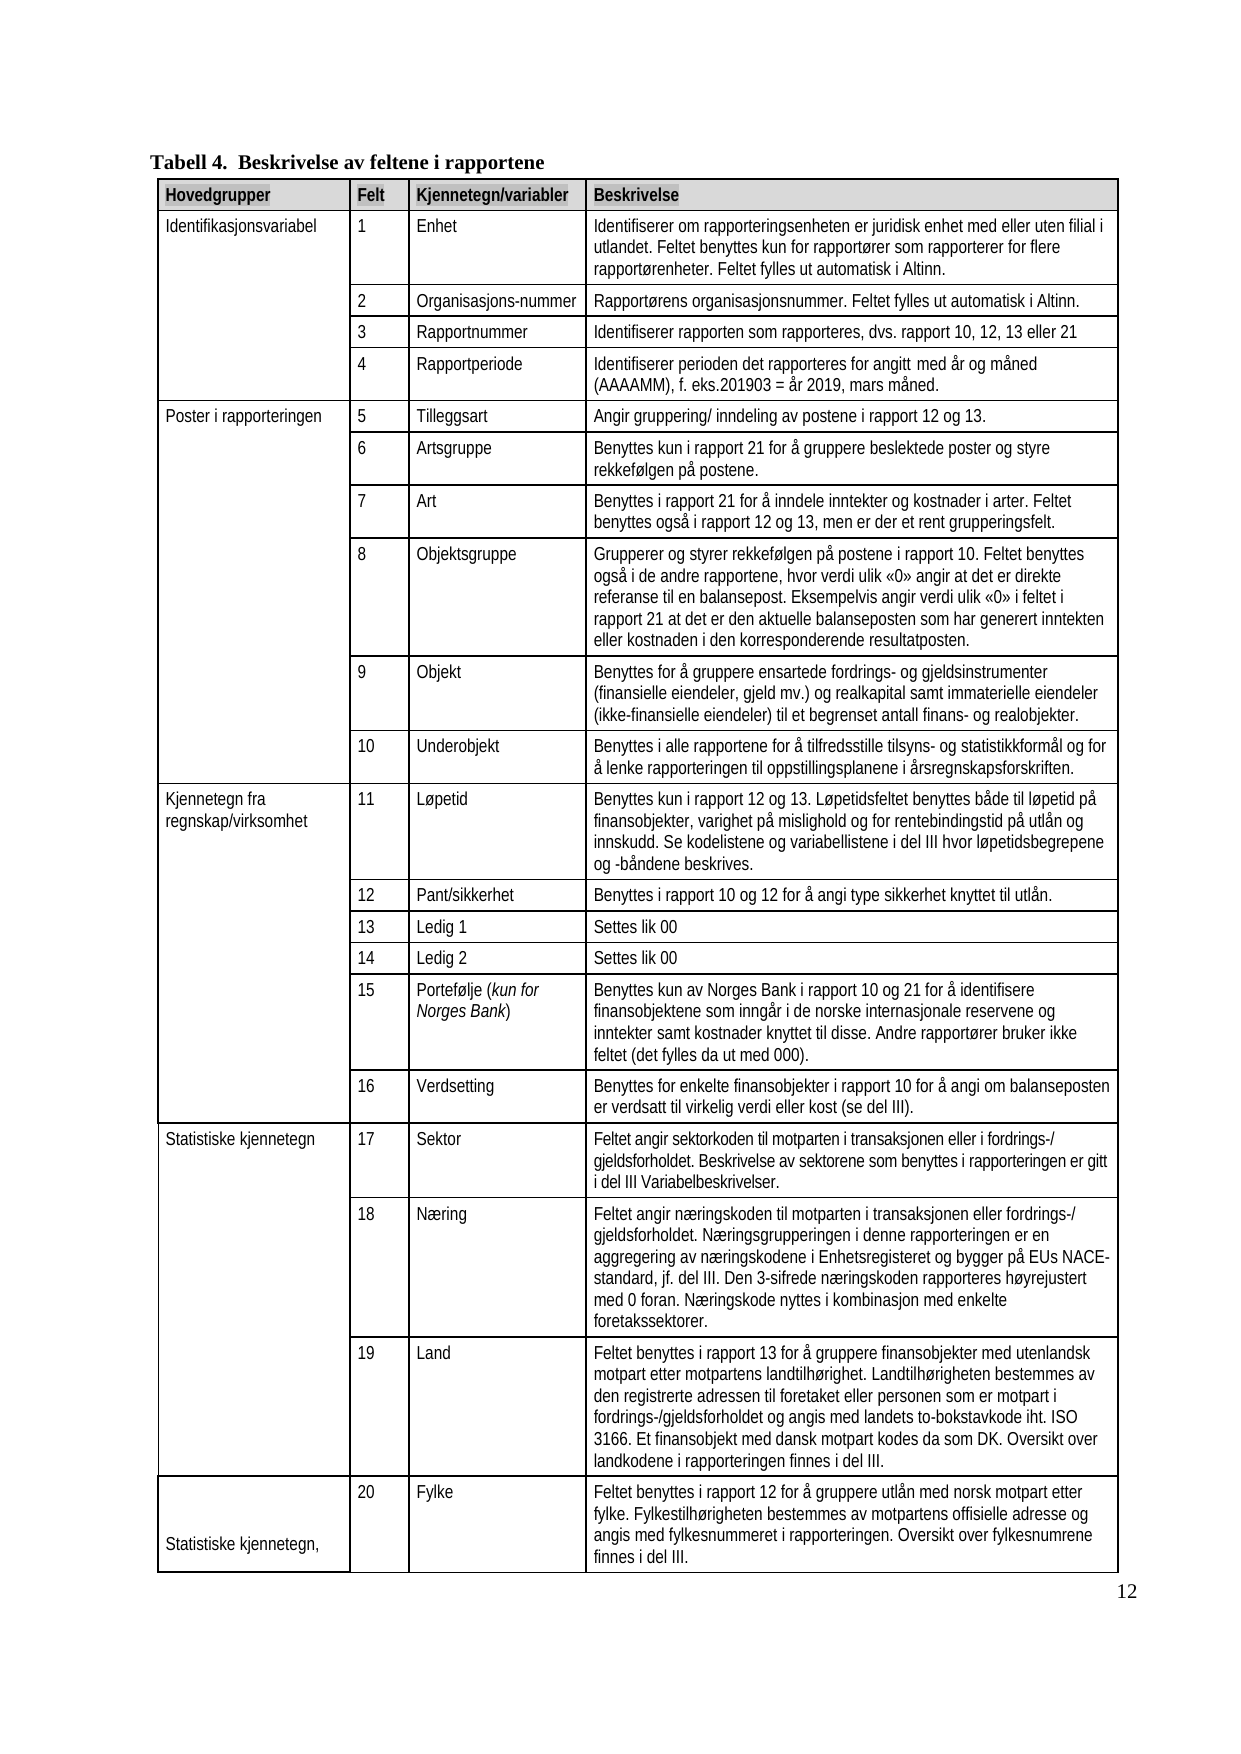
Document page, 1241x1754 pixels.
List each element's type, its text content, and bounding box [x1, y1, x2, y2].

table_cell Ledig 2 [410, 943, 585, 973]
table_cell 4 [351, 348, 408, 400]
table_cell Løpetid [410, 784, 585, 879]
table_cell Sektor [410, 1124, 585, 1197]
table_cell 14 [351, 943, 408, 973]
table_cell Benyttes kun i rapport 21 for å gruppere beslektede poster og styre rekkefølgen på postene. [587, 433, 1117, 484]
table_cell Pant/sikkerhet [410, 880, 585, 910]
table_cell 20 [351, 1477, 408, 1571]
table_cell Angir gruppering/ inndeling av postene i rapport 12 og 13. [587, 401, 1117, 431]
table_cell Ledig 1 [410, 912, 585, 942]
table_cell Rapportørens organisasjonsnummer. Feltet fylles ut automatisk i Altinn. [587, 285, 1117, 315]
table_header Beskrivelse [587, 180, 1117, 210]
table_cell Kjennetegn fra regnskap/virksomhet [159, 784, 349, 1122]
table_cell Identifiserer om rapporteringsenheten er juridisk enhet med eller uten filial i utlandet. Feltet benyttes kun for rapportører som rapporterer for flere rapportørenheter. Feltet fylles ut automatisk i Altinn. [587, 211, 1117, 284]
table_cell Benyttes i alle rapportene for å tilfredsstille tilsyns- og statistikkformål og for å lenke rapporteringen til oppstillingsplanene i årsregnskapsforskriften. [587, 731, 1117, 782]
table_cell Statistiske kjennetegn, forts. [159, 1477, 349, 1571]
table_cell 13 [351, 912, 408, 942]
table_cell Feltet angir næringskoden til motparten i transaksjonen eller fordrings-/ gjeldsforholdet. Næringsgrupperingen i denne rapporteringen er en aggregering av næringskodene i Enhetsregisteret og bygger på EUs NACE-standard, jf. del III. Den 3-sifrede næringskoden rapporteres høyrejustert med 0 foran. Næringskode nyttes i kombinasjon med enkelte foretakssektorer. [587, 1198, 1117, 1336]
table_cell Identifiserer rapporten som rapporteres, dvs. rapport 10, 12, 13 eller 21 [587, 317, 1117, 347]
text Tabell 4. Beskrivelse av feltene i rapportene [150, 150, 1137, 174]
table_cell Poster i rapporteringen [159, 401, 349, 782]
table_cell Identifiserer perioden det rapporteres for angitt med år og måned (AAAAMM), f. eks.201903 = år 2019, mars måned. [587, 348, 1117, 400]
table_cell Objektsgruppe [410, 539, 585, 655]
table_header Hovedgrupper [159, 180, 349, 210]
table_cell 17 [351, 1124, 408, 1197]
table_cell Enhet [410, 211, 585, 284]
table_cell Objekt [410, 657, 585, 729]
table_cell Art [410, 486, 585, 537]
table_cell 5 [351, 401, 408, 431]
table_cell 12 [351, 880, 408, 910]
table_cell Tilleggsart [410, 401, 585, 431]
table_cell 3 [351, 317, 408, 347]
table_cell Settes lik 00 [587, 912, 1117, 942]
table_cell Benyttes for å gruppere ensartede fordrings- og gjeldsinstrumenter (finansielle eiendeler, gjeld mv.) og realkapital samt immaterielle eiendeler (ikke-finansielle eiendeler) til et begrenset antall finans- og realobjekter. [587, 657, 1117, 729]
table_cell 19 [351, 1338, 408, 1475]
table_cell 9 [351, 657, 408, 729]
table_cell Benyttes kun av Norges Bank i rapport 10 og 21 for å identifisere finansobjektene som inngår i de norske internasjonale reservene og inntekter samt kostnader knyttet til disse. Andre rapportører bruker ikke feltet (det fylles da ut med 000). [587, 975, 1117, 1069]
table_cell 10 [351, 731, 408, 782]
table_cell Fylke [410, 1477, 585, 1571]
table_cell 7 [351, 486, 408, 537]
table_cell 8 [351, 539, 408, 655]
table_cell Artsgruppe [410, 433, 585, 484]
table_cell Næring [410, 1198, 585, 1336]
table_cell Benyttes i rapport 10 og 12 for å angi type sikkerhet knyttet til utlån. [587, 880, 1117, 910]
table_cell 1 [351, 211, 408, 284]
table_cell Rapportperiode [410, 348, 585, 400]
table_cell 18 [351, 1198, 408, 1336]
table_cell Settes lik 00 [587, 943, 1117, 973]
table_cell Feltet benyttes i rapport 12 for å gruppere utlån med norsk motpart etter fylke. Fylkestilhørigheten bestemmes av motpartens offisielle adresse og angis med fylkesnummeret i rapporteringen. Oversikt over fylkesnumrene finnes i del III. [587, 1477, 1117, 1571]
table_cell Verdsetting [410, 1071, 585, 1122]
table_cell 11 [351, 784, 408, 879]
table_cell Underobjekt [410, 731, 585, 782]
table_header Felt [351, 180, 408, 210]
table_header Kjennetegn/variabler [410, 180, 585, 210]
table_cell Land [410, 1338, 585, 1475]
table_cell Organisasjons-nummer [410, 285, 585, 315]
table_cell Portefølje (kun for Norges Bank) [410, 975, 585, 1069]
table_cell 2 [351, 285, 408, 315]
table_cell Rapportnummer [410, 317, 585, 347]
table_cell Grupperer og styrer rekkefølgen på postene i rapport 10. Feltet benyttes også i de andre rapportene, hvor verdi ulik «0» angir at det er direkte referanse til en balansepost. Eksempelvis angir verdi ulik «0» i feltet i rapport 21 at det er den aktuelle balanseposten som har generert inntekten eller kostnaden i den korresponderende resultatposten. [587, 539, 1117, 655]
table_cell Benyttes for enkelte finansobjekter i rapport 10 for å angi om balanseposten er verdsatt til virkelig verdi eller kost (se del III). [587, 1071, 1117, 1122]
table_cell 16 [351, 1071, 408, 1122]
table_cell Identifikasjonsvariabel [159, 211, 349, 400]
table_cell 6 [351, 433, 408, 484]
table_cell Benyttes kun i rapport 12 og 13. Løpetidsfeltet benyttes både til løpetid på finansobjekter, varighet på mislighold og for rentebindingstid på utlån og innskudd. Se kodelistene og variabellistene i del III hvor løpetidsbegrepene og -båndene beskrives. [587, 784, 1117, 879]
table_cell Feltet benyttes i rapport 13 for å gruppere finansobjekter med utenlandsk motpart etter motpartens landtilhørighet. Landtilhørigheten bestemmes av den registrerte adressen til foretaket eller personen som er motpart i fordrings-/gjeldsforholdet og angis med landets to-bokstavkode iht. ISO 3166. Et finansobjekt med dansk motpart kodes da som DK. Oversikt over landkodene i rapporteringen finnes i del III. [587, 1338, 1117, 1475]
table_cell Benyttes i rapport 21 for å inndele inntekter og kostnader i arter. Feltet benyttes også i rapport 12 og 13, men er der et rent grupperingsfelt. [587, 486, 1117, 537]
table_cell Feltet angir sektorkoden til motparten i transaksjonen eller i fordrings-/ gjeldsforholdet. Beskrivelse av sektorene som benyttes i rapporteringen er gitt i del III Variabelbeskrivelser. [587, 1124, 1117, 1197]
table_cell Statistiske kjennetegn [159, 1124, 349, 1475]
table_cell 15 [351, 975, 408, 1069]
